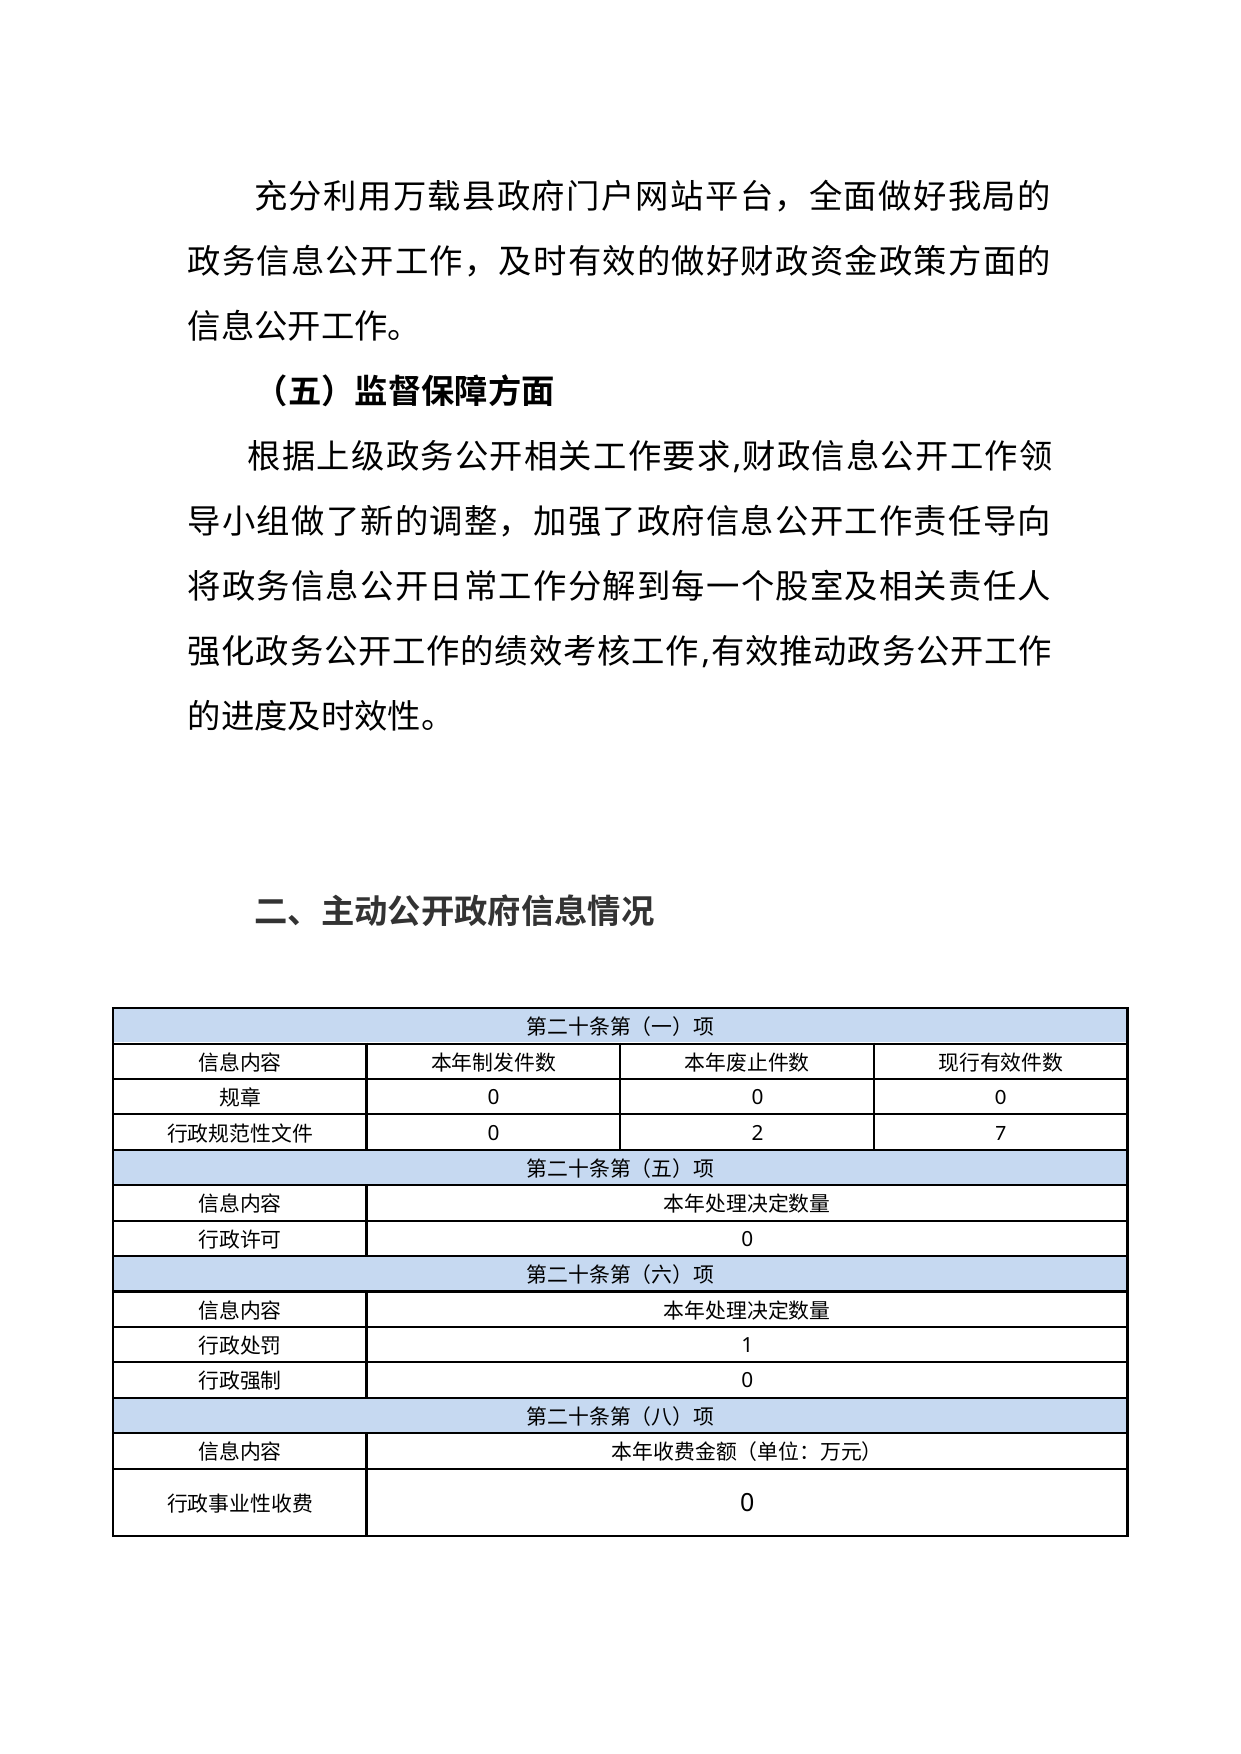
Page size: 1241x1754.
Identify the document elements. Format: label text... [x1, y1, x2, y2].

table_cell 规章 [114, 1080, 365, 1113]
table_cell 行政强制 [114, 1363, 365, 1397]
table_cell 本年废止件数 [621, 1045, 873, 1078]
table_cell 0 [368, 1363, 1126, 1397]
table_cell 0 [368, 1115, 619, 1149]
text 二、主动公开政府信息情况 [187, 877, 1053, 942]
table_cell 本年制发件数 [368, 1045, 619, 1078]
table_cell 信息内容 [114, 1186, 365, 1219]
table_cell 第二十条第（五）项 [114, 1151, 1126, 1184]
table_cell 行政处罚 [114, 1328, 365, 1361]
table_cell 本年处理决定数量 [368, 1293, 1126, 1326]
table_cell 现行有效件数 [875, 1045, 1126, 1078]
table_cell 0 [621, 1080, 873, 1113]
table_cell 0 [368, 1470, 1126, 1534]
table_cell 信息内容 [114, 1045, 365, 1078]
table_cell 行政许可 [114, 1222, 365, 1255]
table_cell 本年收费金额（单位：万元） [368, 1434, 1126, 1467]
text 充分利用万载县政府门户网站平台，全面做好我局的政务信息公开工作，及时有效的做好财政资金政策方面的信息公开工作。 [187, 162, 1053, 357]
table_cell 行政事业性收费 [114, 1470, 365, 1534]
table_cell 本年处理决定数量 [368, 1186, 1126, 1219]
table_cell 第二十条第（六）项 [114, 1257, 1126, 1290]
table_cell 0 [368, 1080, 619, 1113]
table_cell 2 [621, 1115, 873, 1149]
table_cell 1 [368, 1328, 1126, 1361]
table_cell 0 [368, 1222, 1126, 1255]
table_cell 信息内容 [114, 1434, 365, 1467]
table_cell 0 [875, 1080, 1126, 1113]
table_cell 7 [875, 1115, 1126, 1149]
table_cell 行政规范性文件 [114, 1115, 365, 1149]
text 根据上级政务公开相关工作要求,财政信息公开工作领导小组做了新的调整，加强了政府信息公开工作责任导向，将政务信息公开日常工作分解到每一个股室及相关责任人。强化政务公开工作的绩效考核工作,有效推动政务公开工作的进度及时效性。 [187, 422, 1053, 747]
table_header 第二十条第（一）项 [114, 1009, 1126, 1042]
table_cell 第二十条第（八）项 [114, 1399, 1126, 1432]
table_cell 信息内容 [114, 1293, 365, 1326]
text （五）监督保障方面 [187, 357, 1053, 422]
